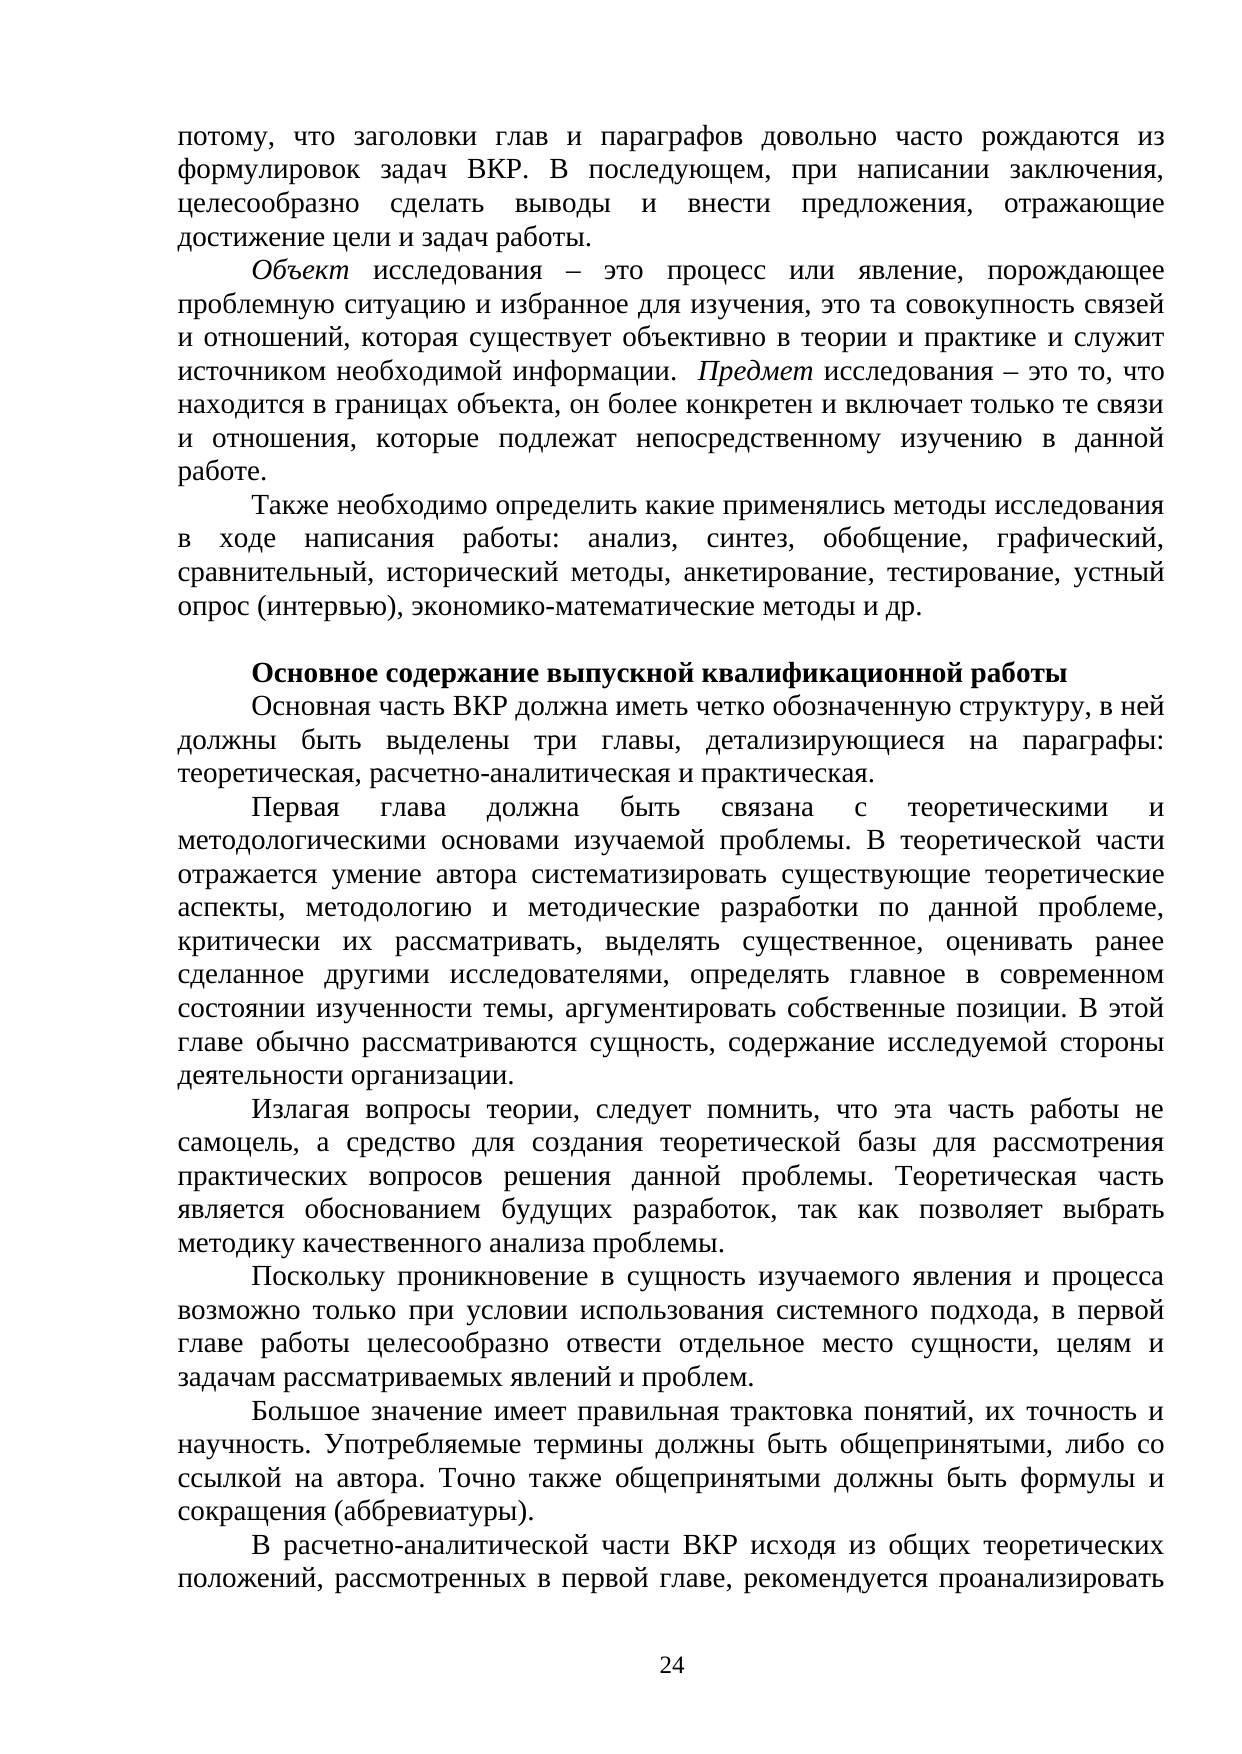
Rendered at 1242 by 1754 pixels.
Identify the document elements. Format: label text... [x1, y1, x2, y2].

text Также необходимо определить какие применялись методы исследования в ходе написания работы: анализ, синтез, обобщение, графический, сравнительный, исторический методы, анкетирование, тестирование, устный опрос (интервью), экономико-математические методы и др. [177, 487, 1165, 621]
text Первая глава должна быть связана с теоретическими и методологическими основами изучаемой проблемы. В теоретической части отражается умение автора систематизировать существующие теоретические аспекты, методологию и методические разработки по данной проблеме, критически их рассматривать, выделять существенное, оценивать ранее сделанное другими исследователями, определять главное в современном состоянии изученности темы, аргументировать собственные позиции. В этой главе обычно рассматриваются сущность, содержание исследуемой стороны деятельности организации. [177, 789, 1165, 1091]
text Большое значение имеет правильная трактовка понятий, их точность и научность. Употребляемые термины должны быть общепринятыми, либо со ссылкой на автора. Точно также общепринятыми должны быть формулы и сокращения (аббревиатуры). [177, 1393, 1165, 1527]
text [177, 1527, 1165, 1594]
text Поскольку проникновение в сущность изучаемого явления и процесса возможно только при условии использования системного подхода, в первой главе работы целесообразно отвести отдельное место сущности, целям и задачам рассматриваемых явлений и проблем. [177, 1258, 1165, 1393]
text Основная часть ВКР должна иметь четко обозначенную структуру, в ней должны быть выделены три главы, детализирующиеся на параграфы: теоретическая, расчетно-аналитическая и практическая. [177, 688, 1165, 789]
text Основное содержание выпускной квалификационной работы [177, 655, 1165, 688]
text Излагая вопросы теории, следует помнить, что эта часть работы не самоцель, а средство для создания теоретической базы для рассмотрения практических вопросов решения данной проблемы. Теоретическая часть является обоснованием будущих разработок, так как позволяет выбрать методику качественного анализа проблемы. [177, 1091, 1165, 1258]
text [177, 118, 1165, 252]
text Объект исследования – это процесс или явление, порождающее проблемную ситуацию и избранное для изучения, это та совокупность связей и отношений, которая существует объективно в теории и практике и служит источником необходимой информации. Предмет исследования – это то, что находится в границах объекта, он более конкретен и включает только те связи и отношения, которые подлежат непосредственному изучению в данной работе. [177, 252, 1165, 487]
